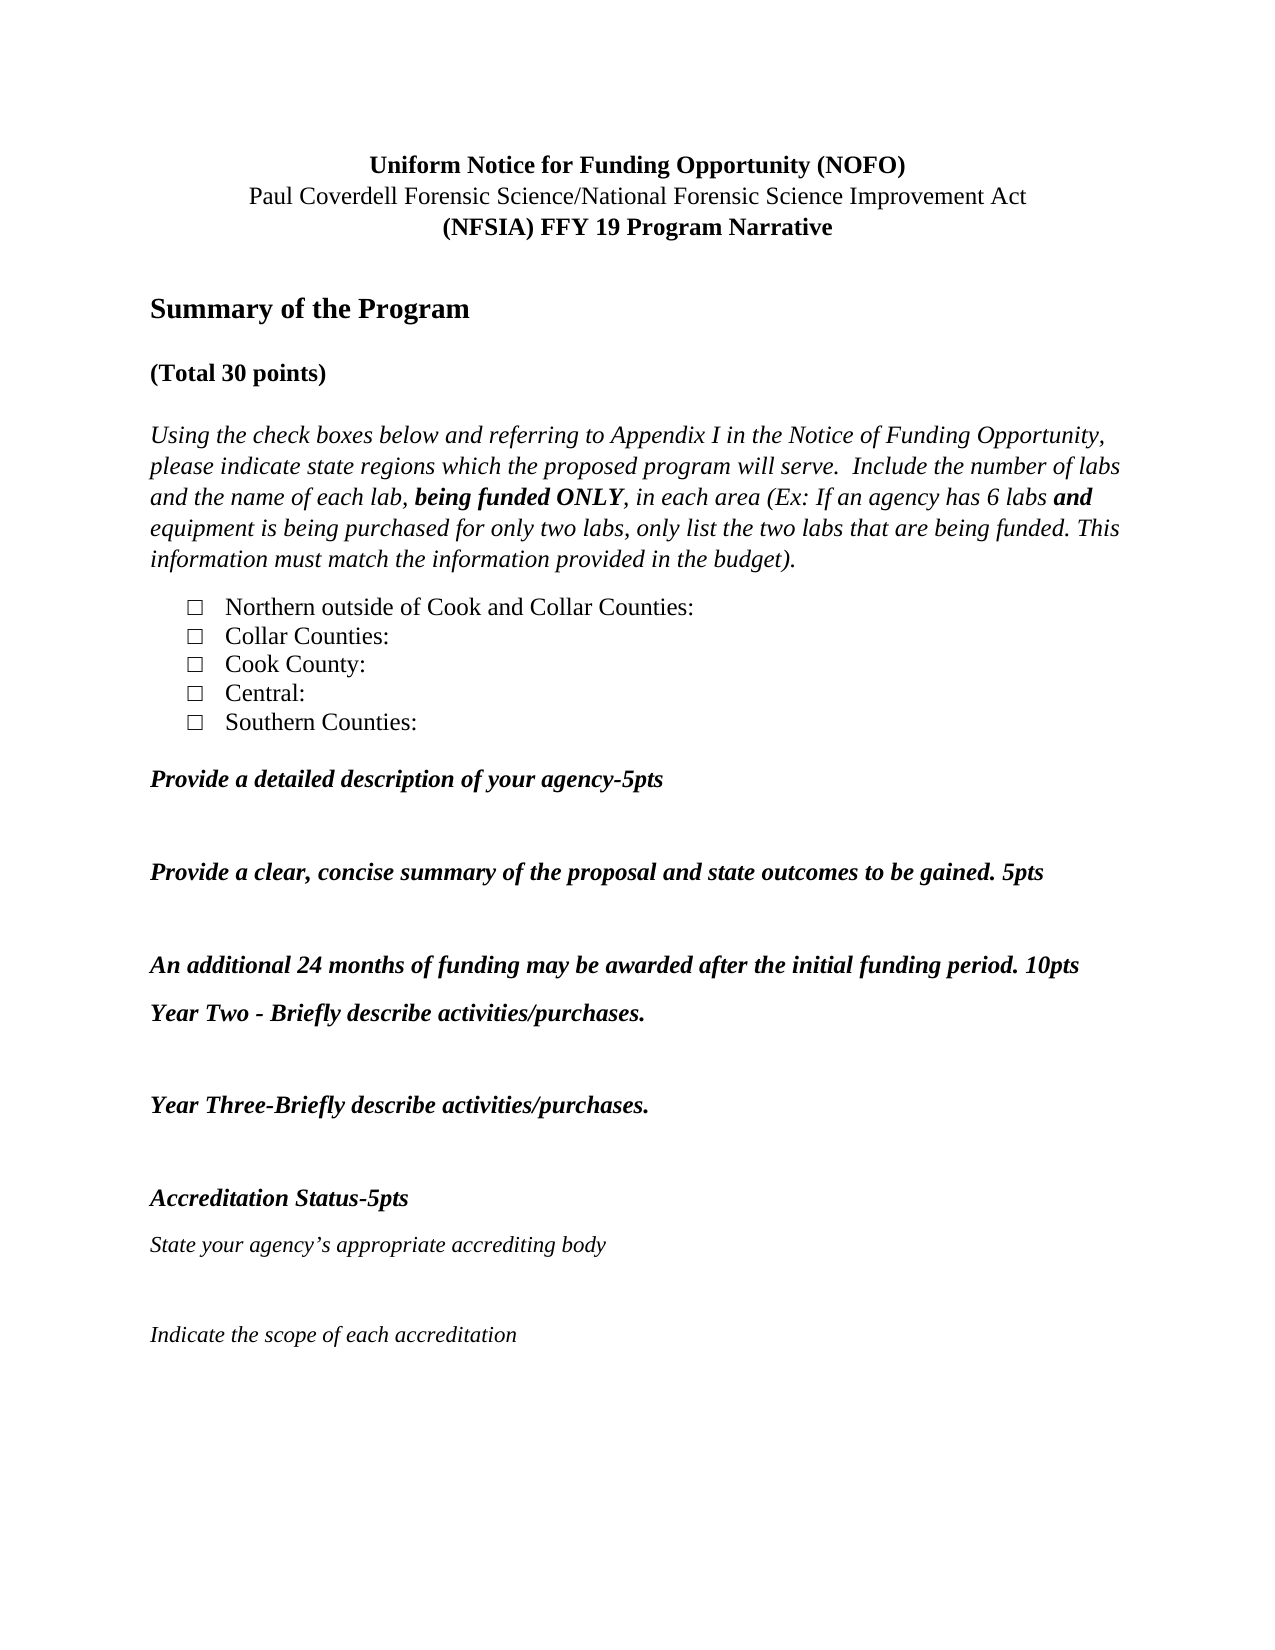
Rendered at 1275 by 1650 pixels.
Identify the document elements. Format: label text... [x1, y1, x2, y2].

text Year Two - Briefly describe activities/purchases. [150, 998, 1125, 1027]
text Year Three-Briefly describe activities/purchases. [150, 1091, 1125, 1119]
text Accreditation Status-5pts [150, 1183, 1125, 1212]
text Uniform Notice for Funding Opportunity (NOFO) [150, 150, 1125, 179]
text State your agency’s appropriate accrediting body [150, 1231, 1125, 1257]
text (NFSIA) FFY 19 Program Narrative [150, 212, 1125, 241]
text An additional 24 months of funding may be awarded after the initial funding period. 10pts [150, 950, 1125, 979]
text Provide a clear, concise summary of the proposal and state outcomes to be gained. 5pts [150, 857, 1125, 886]
text (Total 30 points) [150, 358, 1125, 387]
list Collar Counties: [187, 621, 1125, 649]
text Using the check boxes below and referring to Appendix I in the Notice of Funding Opportunity, please indicate state regions which the proposed program will serve. Include the number of labs and the name of each lab, being funded ONLY, in each area (Ex: If an agency has 6 labs and equipment is being purchased for only two labs, only list the two labs that are being funded. This information must match the information provided in the budget). [150, 420, 1125, 573]
list Southern Counties: [187, 707, 1125, 736]
list Cook County: [187, 649, 1125, 678]
list Central: [187, 678, 1125, 707]
text Paul Coverdell Forensic Science/National Forensic Science Improvement Act [150, 181, 1125, 210]
list Northern outside of Cook and Collar Counties: [187, 592, 1125, 621]
text Summary of the Program [150, 291, 1125, 324]
text Provide a detailed description of your agency-5pts [150, 764, 1125, 793]
text Indicate the scope of each accreditation [150, 1321, 1125, 1348]
